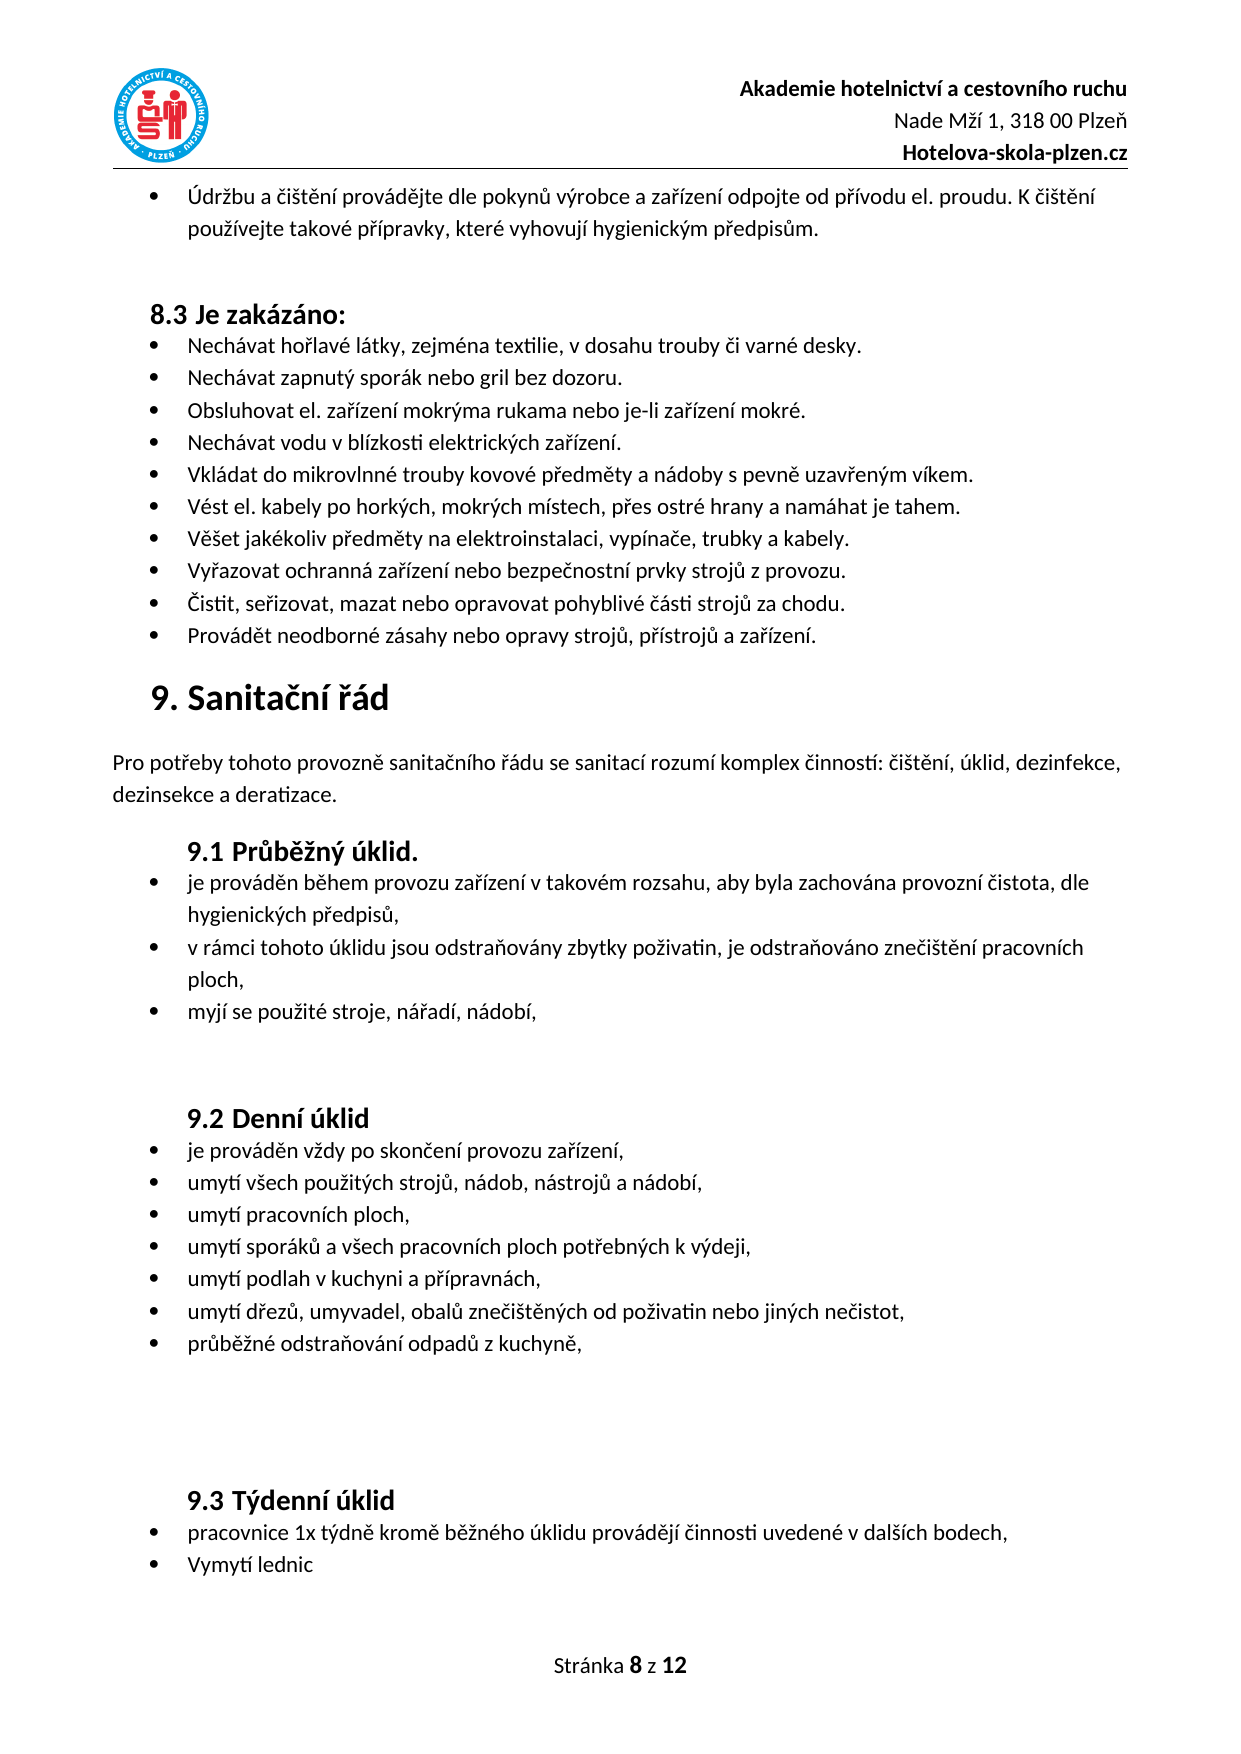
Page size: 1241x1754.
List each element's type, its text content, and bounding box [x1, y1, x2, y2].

list Vyřazovat ochranná zařízení nebo bezpečnostní prvky strojů z provozu. [150, 557, 1128, 585]
subtitle Sanitační řád [150, 674, 1128, 720]
subtitle Je zakázáno: [150, 296, 1128, 331]
picture [112, 66, 210, 164]
list Provádět neodborné zásahy nebo opravy strojů, přístrojů a zařízení. [150, 621, 1128, 649]
list Údržbu a čištění provádějte dle pokynů výrobce a zařízení odpojte od přívodu el. proudu. K čištění používejte takové přípravky, které vyhovují hygienickým předpisům. [150, 182, 1128, 242]
text Pro potřeby tohoto provozně sanitačního řádu se sanitací rozumí komplex činností: čištění, úklid, dezinfekce, dezinsekce a deratizace. [112, 748, 1128, 808]
list Obsluhovat el. zařízení mokrýma rukama nebo je-li zařízení mokré. [150, 396, 1128, 424]
subtitle Průběžný úklid. [186, 833, 1128, 868]
list umytí podlah v kuchyni a přípravnách, [150, 1264, 1128, 1293]
subtitle Týdenní úklid [186, 1482, 1128, 1518]
list Čistit, seřizovat, mazat nebo opravovat pohyblivé části strojů za chodu. [150, 589, 1128, 617]
list umytí všech použitých strojů, nádob, nástrojů a nádobí, [150, 1168, 1128, 1196]
list je prováděn během provozu zařízení v takovém rozsahu, aby byla zachována provozní čistota, dle hygienických předpisů, [150, 868, 1128, 929]
list umytí sporáků a všech pracovních ploch potřebných k výdeji, [150, 1232, 1128, 1260]
list umytí dřezů, umyvadel, obalů znečištěných od poživatin nebo jiných nečistot, [150, 1297, 1128, 1325]
list je prováděn vždy po skončení provozu zařízení, [150, 1136, 1128, 1164]
list pracovnice 1x týdně kromě běžného úklidu provádějí činnosti uvedené v dalších bodech, [150, 1518, 1128, 1546]
list Vést el. kabely po horkých, mokrých místech, přes ostré hrany a namáhat je tahem. [150, 492, 1128, 520]
list průběžné odstraňování odpadů z kuchyně, [150, 1329, 1128, 1357]
list Nechávat hořlavé látky, zejména textilie, v dosahu trouby či varné desky. [150, 331, 1128, 359]
list myjí se použité stroje, nářadí, nádobí, [150, 997, 1128, 1025]
list Nechávat zapnutý sporák nebo gril bez dozoru. [150, 363, 1128, 392]
list Nechávat vodu v blízkosti elektrických zařízení. [150, 428, 1128, 456]
list Vymytí lednic [150, 1550, 1128, 1578]
list umytí pracovních ploch, [150, 1200, 1128, 1228]
list Vkládat do mikrovlnné trouby kovové předměty a nádoby s pevně uzavřeným víkem. [150, 460, 1128, 488]
list Věšet jakékoliv předměty na elektroinstalaci, vypínače, trubky a kabely. [150, 524, 1128, 552]
list v rámci tohoto úklidu jsou odstraňovány zbytky poživatin, je odstraňováno znečištění pracovních ploch, [150, 933, 1128, 993]
subtitle Denní úklid [186, 1100, 1128, 1136]
